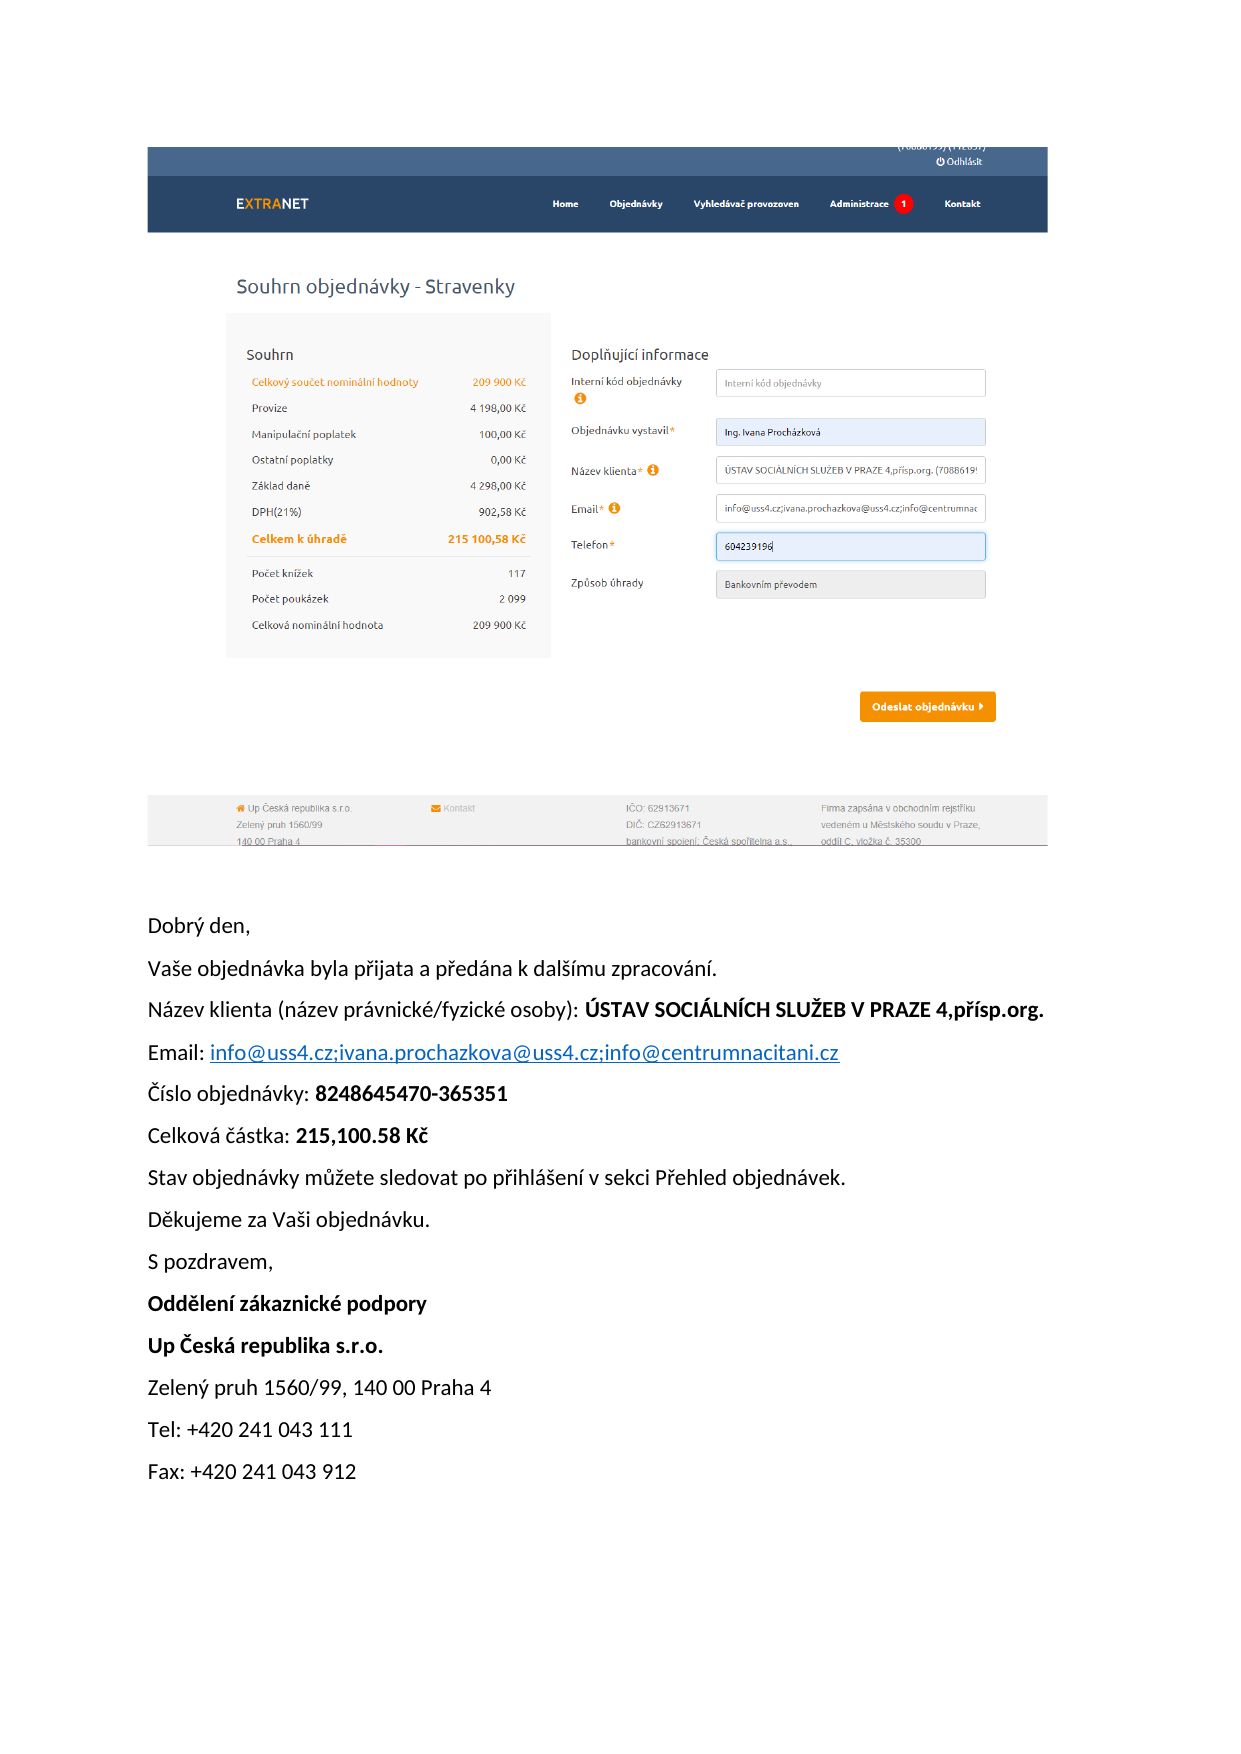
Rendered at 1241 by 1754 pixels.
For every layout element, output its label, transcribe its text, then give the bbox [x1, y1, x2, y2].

picture [147, 147, 1048, 846]
text Celková částka: 215,100.58 Kč [148, 1122, 1093, 1149]
text Zelený pruh 1560/99, 140 00 Praha 4 [148, 1373, 1093, 1401]
text Číslo objednávky: 8248645470-365351 [148, 1079, 1093, 1108]
text Up Česká republika s.r.o. [148, 1331, 1093, 1359]
text S pozdravem, [148, 1247, 1093, 1276]
text Tel: +420 241 043 111 [148, 1415, 1093, 1443]
text Název klienta (název právnické/fyzické osoby): ÚSTAV SOCIÁLNÍCH SLUŽEB V PRAZE 4,přísp.org. [148, 996, 1093, 1024]
text Dobrý den, [148, 912, 1093, 940]
text Oddělení zákaznické podpory [148, 1289, 1093, 1317]
text Vaše objednávka byla přijata a předána k dalšímu zpracování. [148, 954, 1093, 982]
text Děkujeme za Vaši objednávku. [148, 1206, 1093, 1233]
text Stav objednávky můžete sledovat po přihlášení v sekci Přehled objednávek. [148, 1163, 1093, 1192]
text Email: info@uss4.cz;ivana.prochazkova@uss4.cz;info@centrumnacitani.cz [148, 1038, 1093, 1066]
text Fax: +420 241 043 912 [148, 1457, 1093, 1485]
